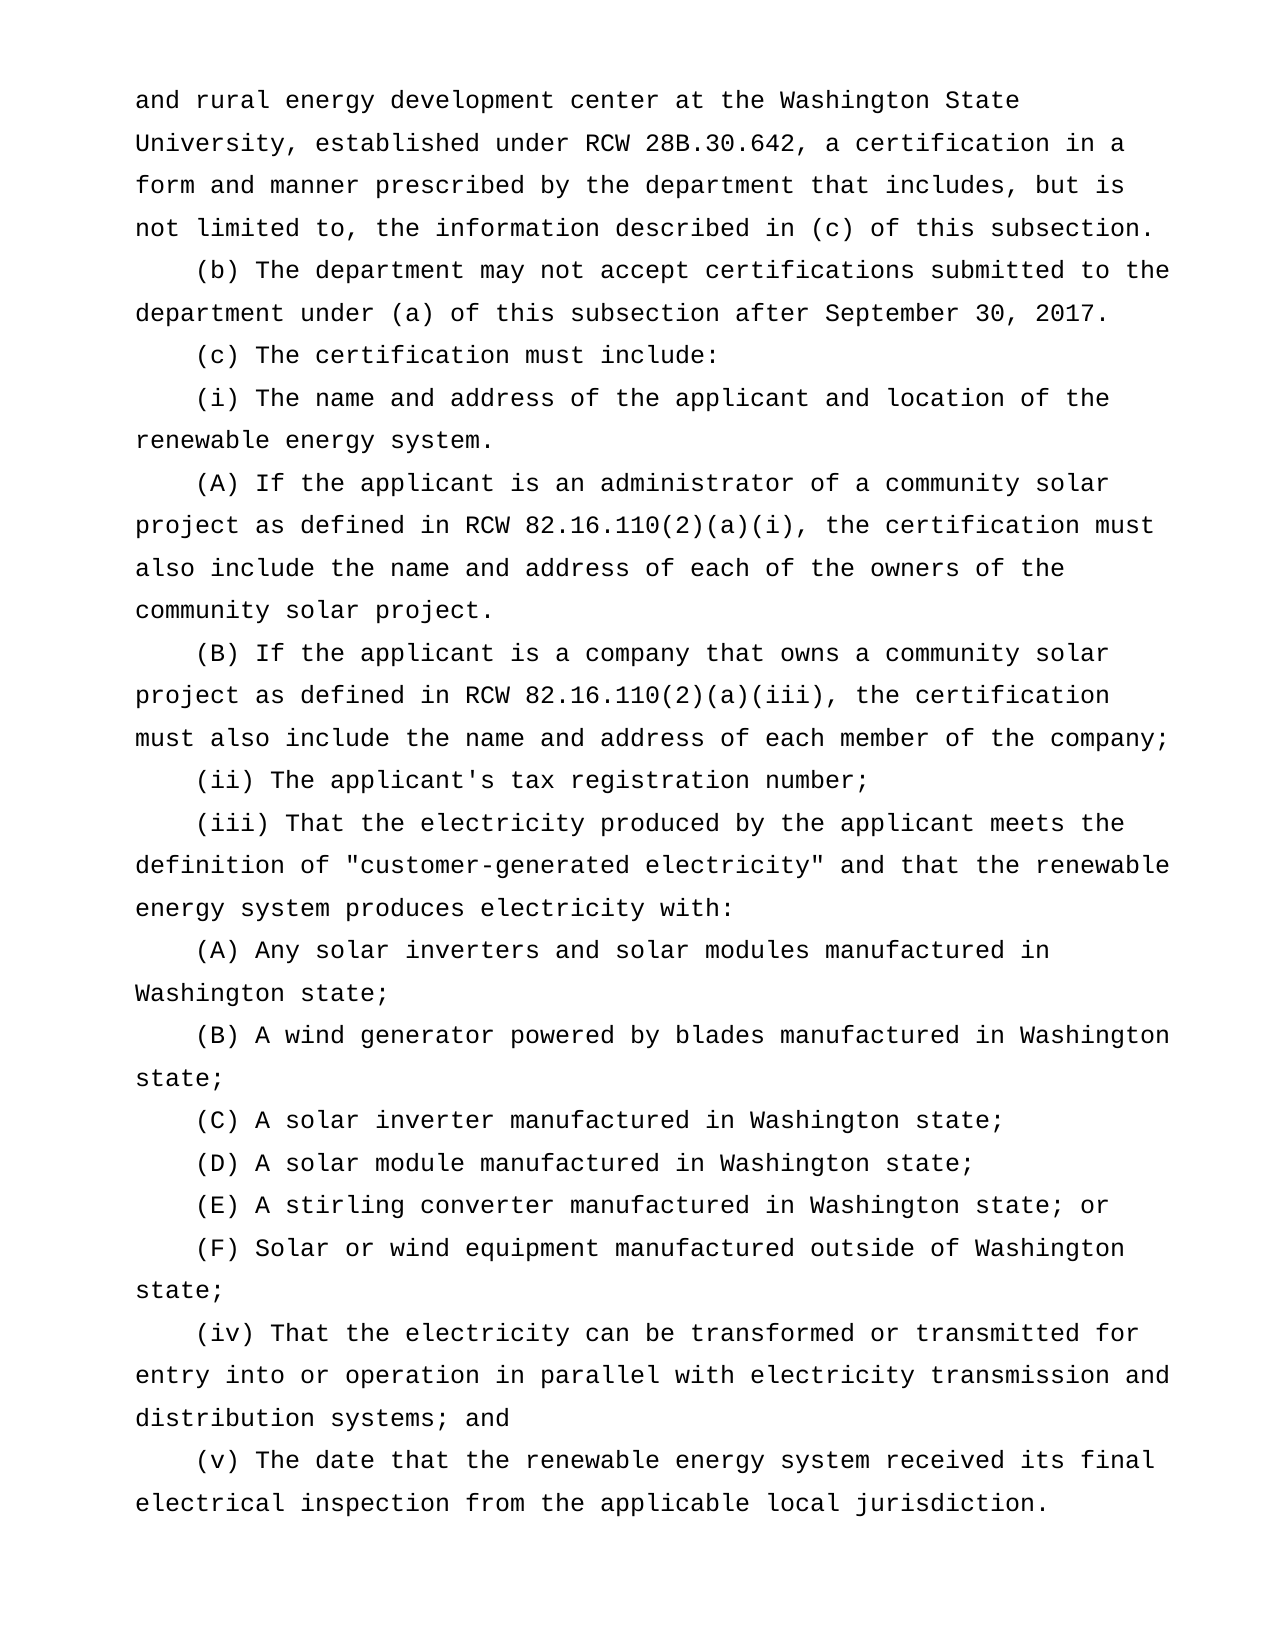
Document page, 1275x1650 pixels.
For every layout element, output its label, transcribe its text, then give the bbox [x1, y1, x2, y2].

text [135, 75, 1170, 245]
text (C) A solar inverter manufactured in Washington state; [135, 1095, 1170, 1137]
text (A) Any solar inverters and solar modules manufactured in Washington state; [135, 925, 1170, 1010]
text (ii) The applicant's tax registration number; [135, 755, 1170, 797]
text (A) If the applicant is an administrator of a community solar project as defined in RCW 82.16.110(2)(a)(i), the certification must also include the name and address of each of the owners of the community solar project. [135, 457, 1170, 627]
text (B) A wind generator powered by blades manufactured in Washington state; [135, 1010, 1170, 1095]
text (i) The name and address of the applicant and location of the renewable energy system. [135, 372, 1170, 457]
text (E) A stirling converter manufactured in Washington state; or [135, 1180, 1170, 1222]
text (B) If the applicant is a company that owns a community solar project as defined in RCW 82.16.110(2)(a)(iii), the certification must also include the name and address of each member of the company; [135, 627, 1170, 755]
text (c) The certification must include: [135, 330, 1170, 372]
text (F) Solar or wind equipment manufactured outside of Washington state; [135, 1222, 1170, 1307]
text (b) The department may not accept certifications submitted to the department under (a) of this subsection after September 30, 2017. [135, 245, 1170, 330]
text (iv) That the electricity can be transformed or transmitted for entry into or operation in parallel with electricity transmission and distribution systems; and [135, 1307, 1170, 1435]
text (D) A solar module manufactured in Washington state; [135, 1137, 1170, 1180]
text (v) The date that the renewable energy system received its final electrical inspection from the applicable local jurisdiction. [135, 1435, 1170, 1520]
text (iii) That the electricity produced by the applicant meets the definition of "customer-generated electricity" and that the renewable energy system produces electricity with: [135, 797, 1170, 925]
